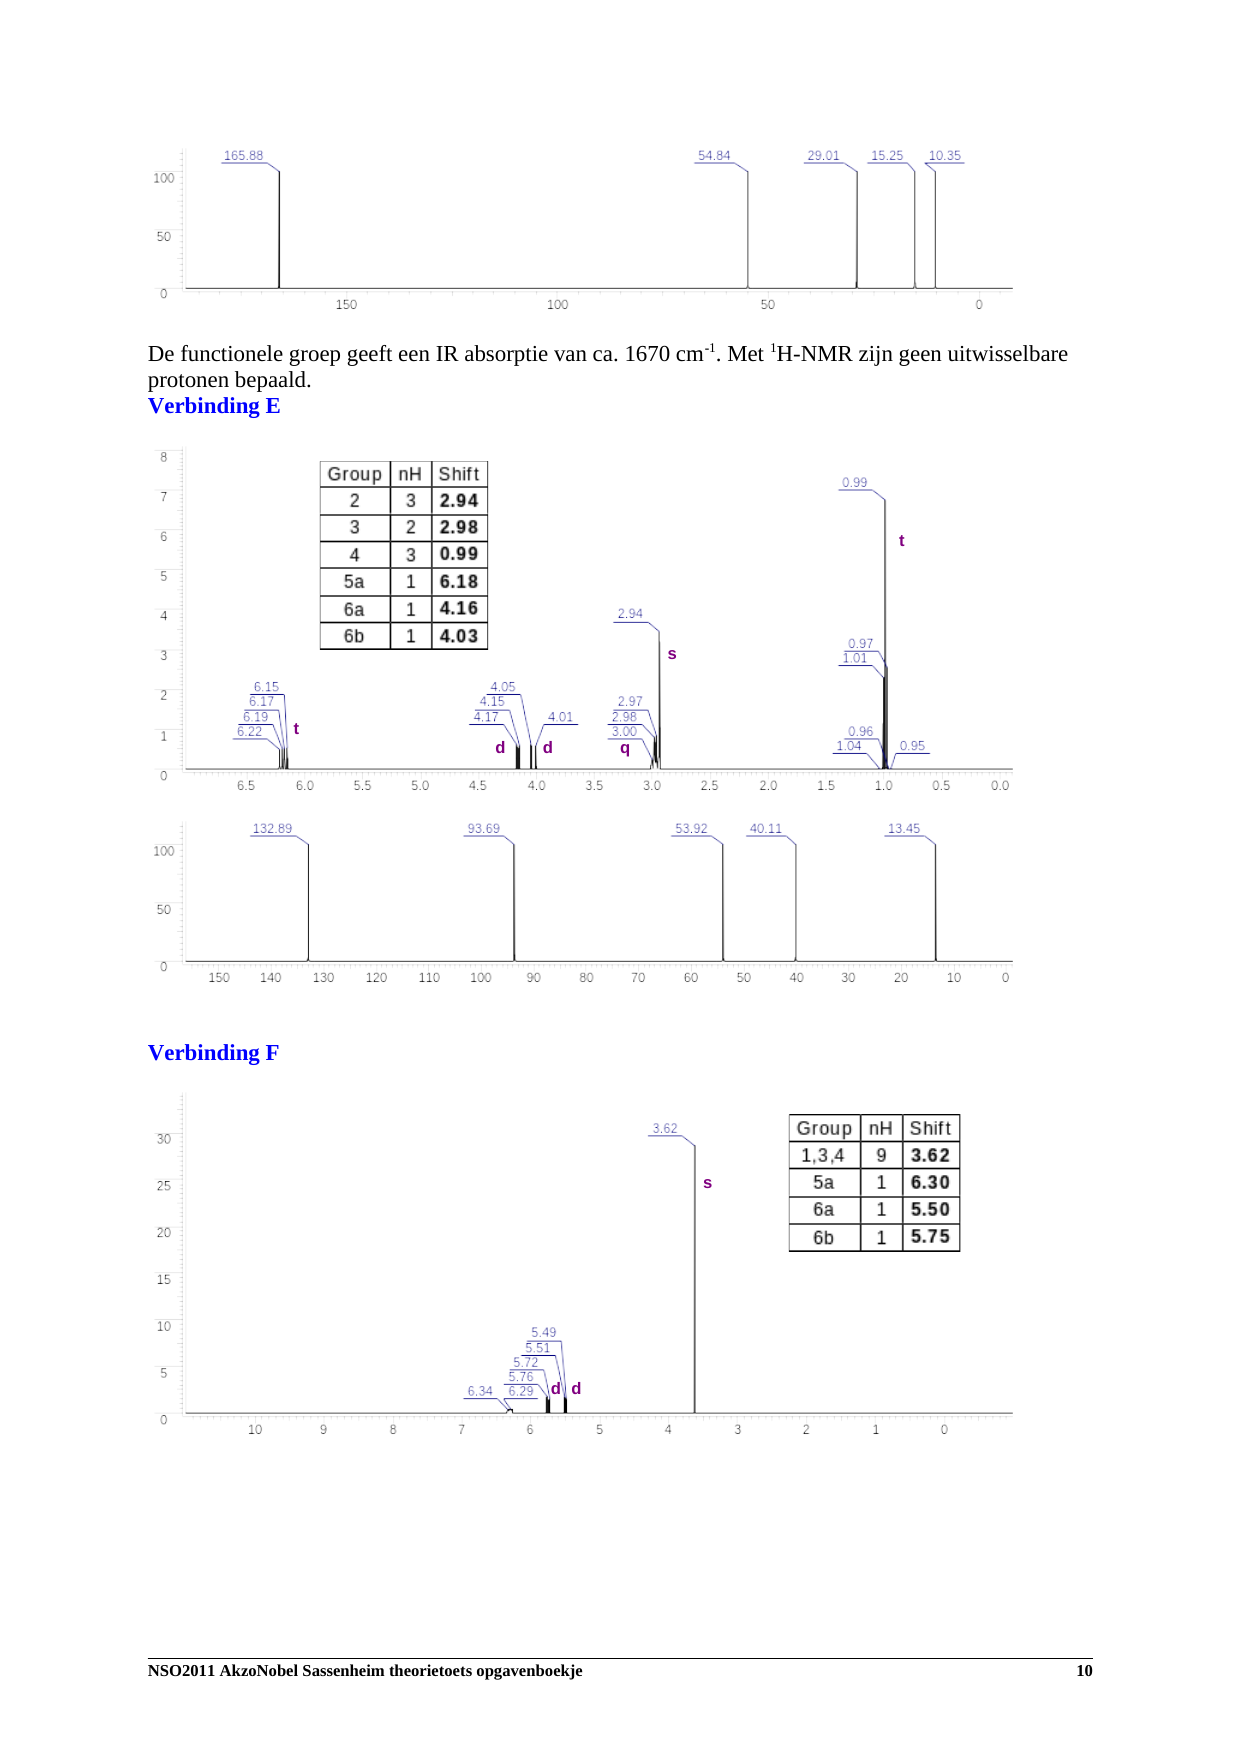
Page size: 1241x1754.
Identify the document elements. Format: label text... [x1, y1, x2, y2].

text De functionele groep geeft een IR absorptie van ca. 1670 cm1. Met 1H-NMR zijn geen uitwisselbare protonen bepaald. [148, 340, 1093, 392]
text Verbinding E [148, 392, 1093, 419]
text Verbinding F [148, 1039, 1093, 1066]
